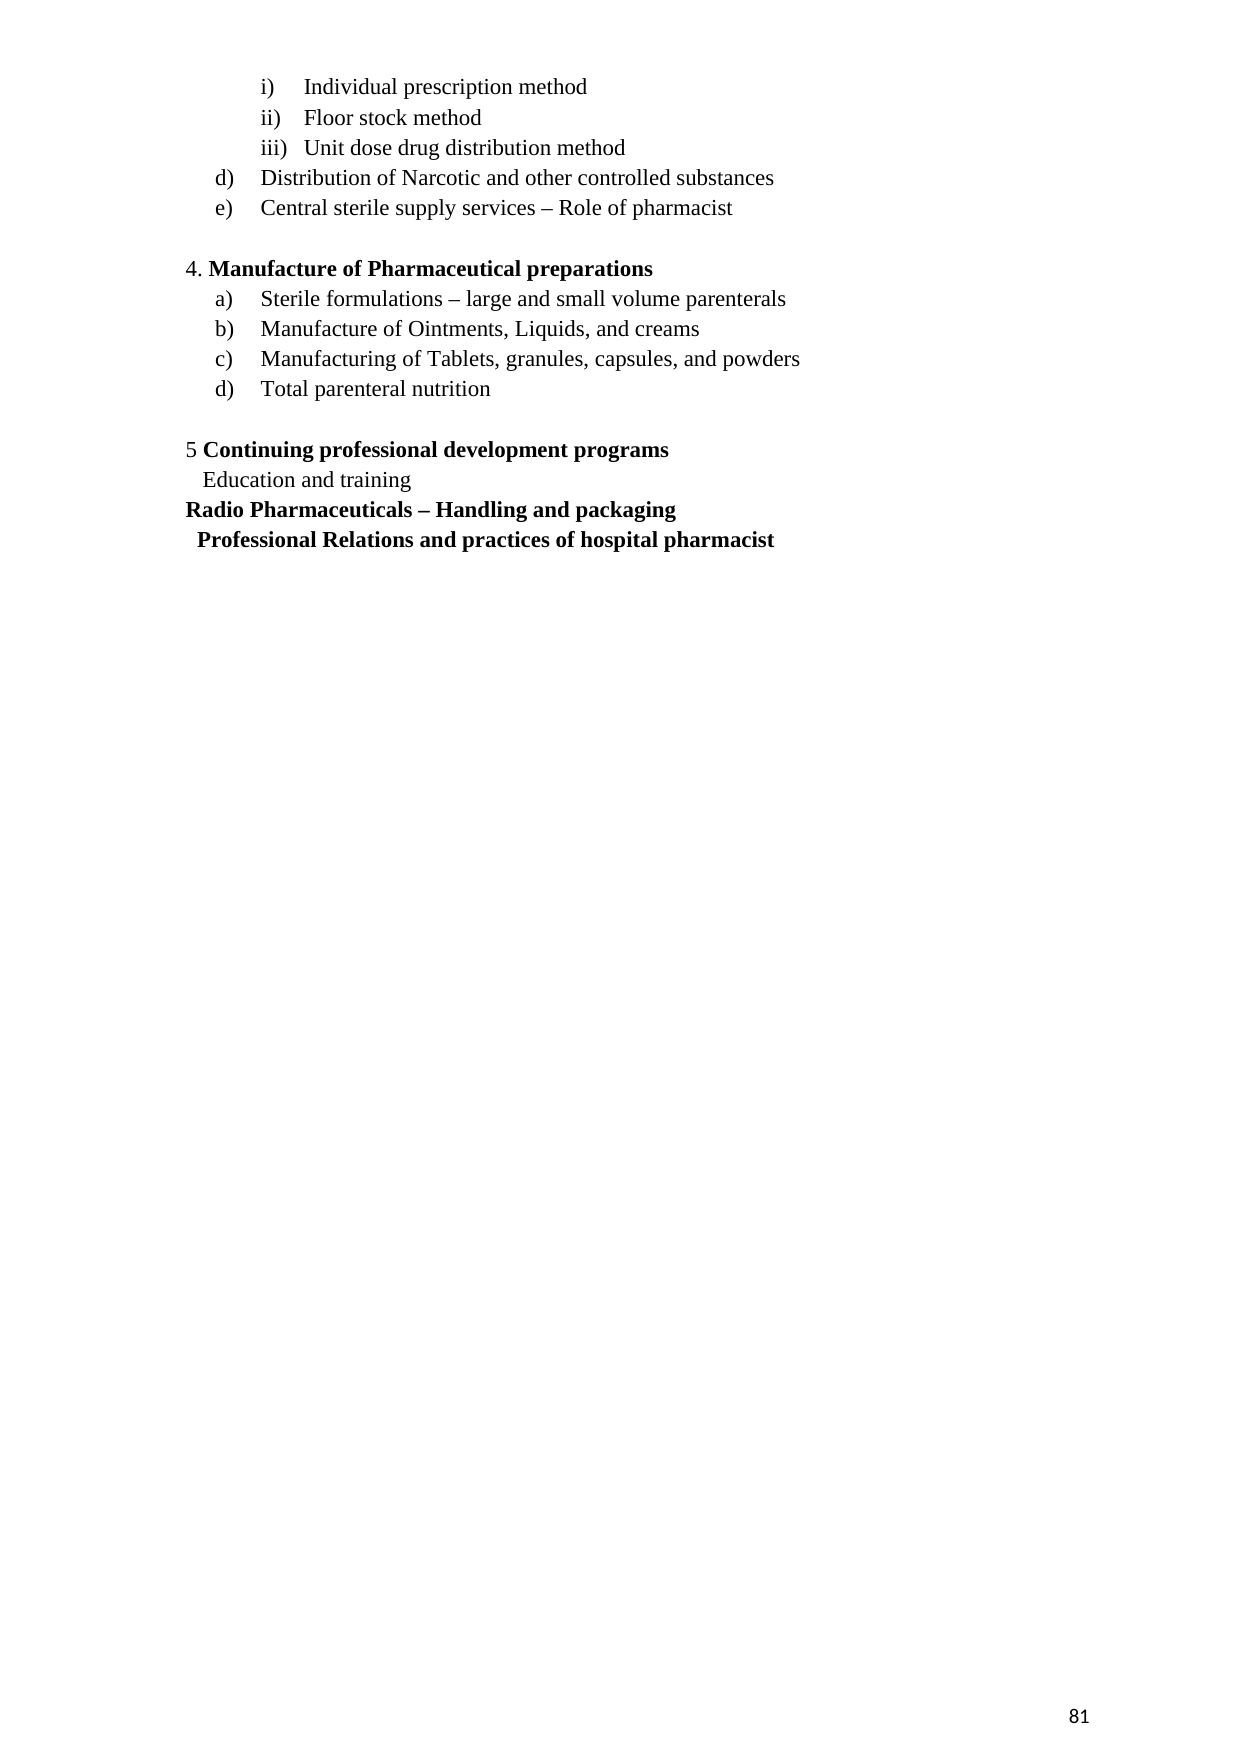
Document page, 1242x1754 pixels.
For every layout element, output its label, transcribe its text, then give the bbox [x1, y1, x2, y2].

text d) Distribution of Narcotic and other controlled substances [185, 164, 1089, 190]
text Professional Relations and practices of hospital pharmacist [185, 527, 1089, 553]
text i) Individual prescription method [185, 73, 1089, 100]
text 4. Manufacture of Pharmaceutical preparations [185, 255, 1089, 281]
text a) Sterile formulations – large and small volume parenterals [185, 285, 1089, 311]
text Education and training [185, 466, 1089, 492]
text 5 Continuing professional development programs [185, 436, 1089, 462]
text iii) Unit dose drug distribution method [185, 134, 1089, 160]
text b) Manufacture of Ointments, Liquids, and creams [185, 315, 1089, 341]
text ii) Floor stock method [185, 104, 1089, 130]
text d) Total parenteral nutrition [185, 376, 1089, 402]
text e) Central sterile supply services – Role of pharmacist [185, 194, 1089, 221]
text c) Manufacturing of Tablets, granules, capsules, and powders [185, 345, 1089, 372]
text Radio Pharmaceuticals – Handling and packaging [185, 496, 1089, 523]
